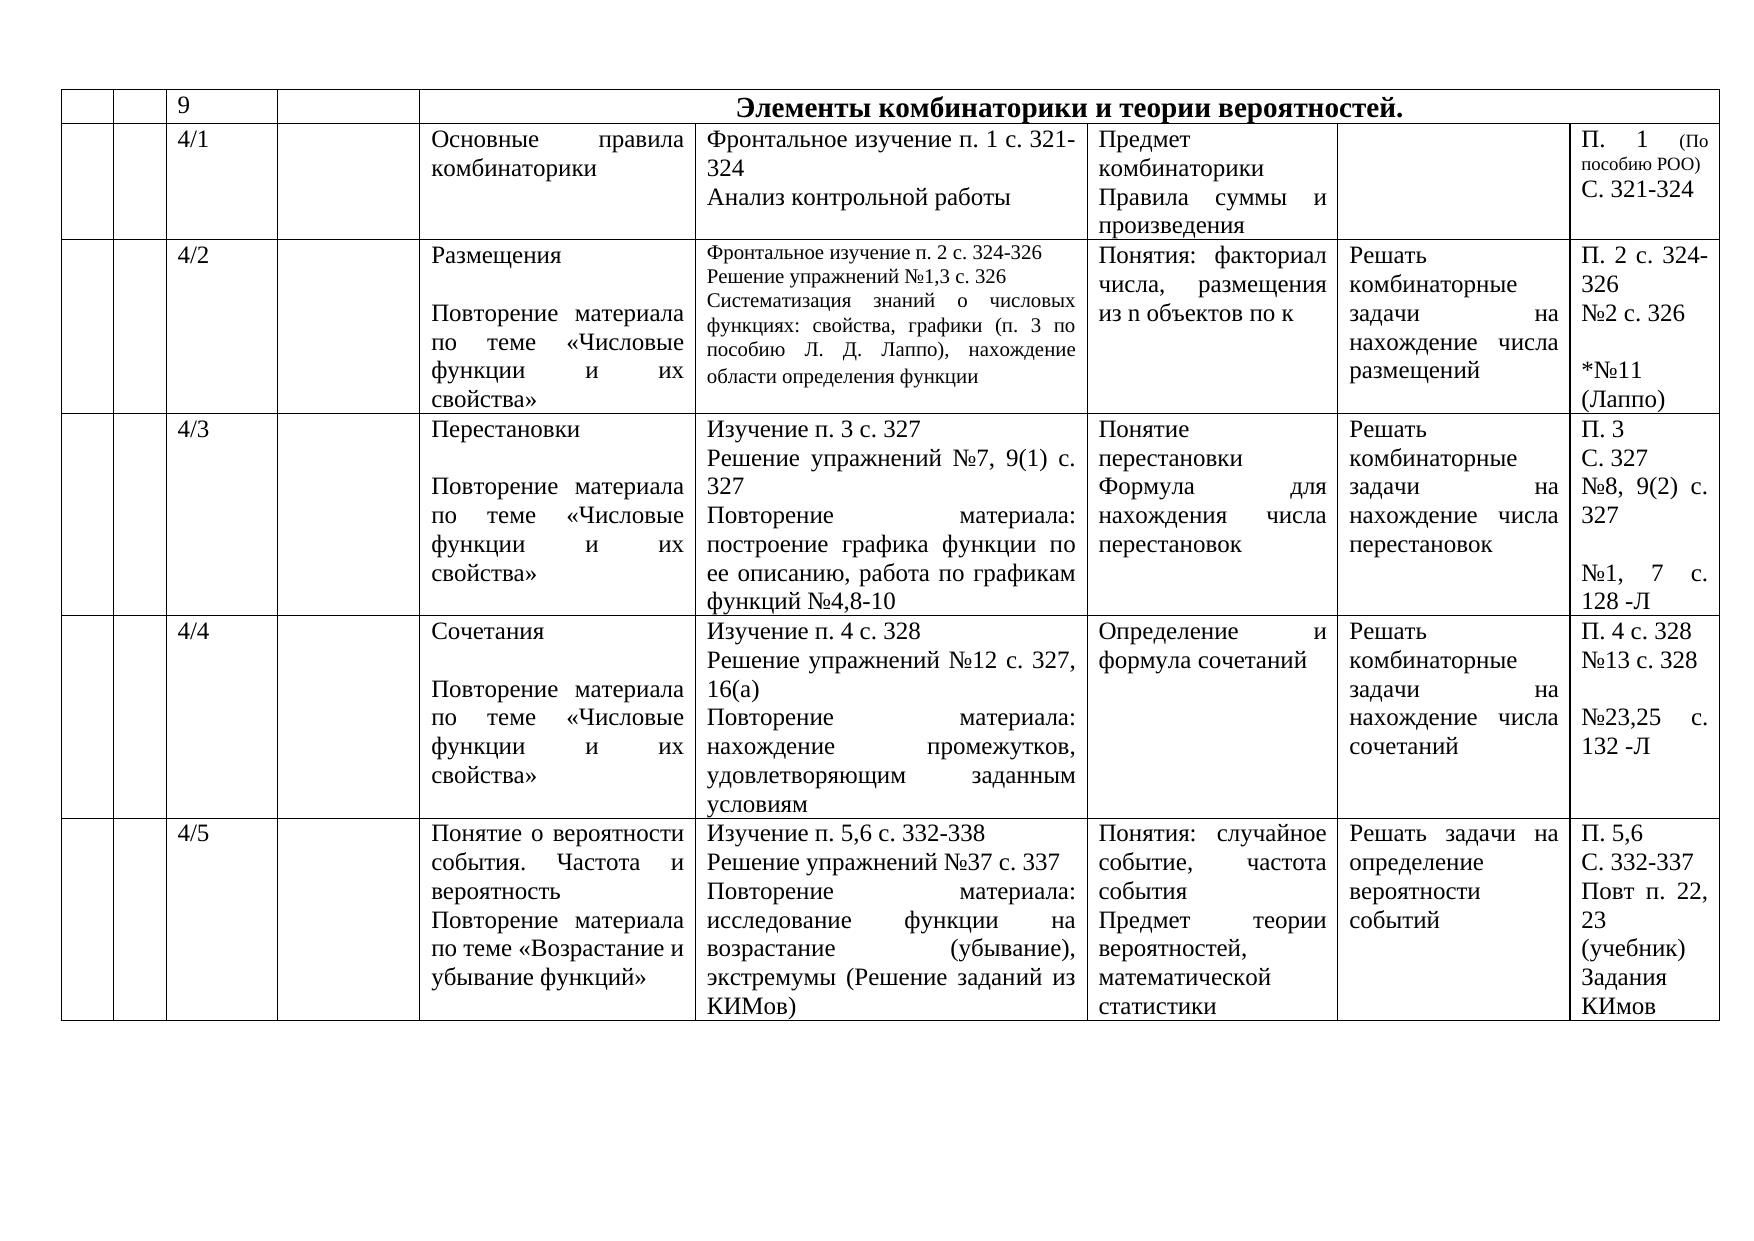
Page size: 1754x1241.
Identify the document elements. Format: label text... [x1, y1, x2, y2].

table_cell Фронтальное изучение п. 2 с. 324-326 Решение упражнений №1,3 с. 326 Систематизация знаний о числовых функциях: свойства, графики (п. 3 по пособию Л. Д. Лаппо), нахождение области определения функции [696, 240, 1087, 413]
table_header [114, 90, 166, 123]
table_cell [114, 819, 166, 1020]
table_cell Определение и формула сочетаний [1088, 616, 1337, 817]
table_cell Изучение п. 3 с. 327 Решение упражнений №7, 9(1) с. 327 Повторение материала: построение графика функции по ее описанию, работа по графикам функций №4,8-10 [696, 414, 1087, 615]
table_cell [278, 240, 419, 413]
table_cell [114, 124, 166, 239]
table_cell П. 4 с. 328 №13 с. 328 №23,25 с. 132 -Л [1571, 616, 1719, 817]
table_cell 4/4 [167, 616, 277, 817]
table_cell Фронтальное изучение п. 1 с. 321-324 Анализ контрольной работы [696, 124, 1087, 239]
table_cell 4/2 [167, 240, 277, 413]
table_cell 4/3 [167, 414, 277, 615]
table_cell Решать комбинаторные задачи на нахождение числа перестановок [1338, 414, 1569, 615]
table_cell Понятие о вероятности события. Частота и вероятность Повторение материала по теме «Возрастание и убывание функций» [420, 819, 695, 1020]
table_cell [278, 124, 419, 239]
table_cell Основные правила комбинаторики [420, 124, 695, 239]
table_cell Понятие перестановки Формула для нахождения числа перестановок [1088, 414, 1337, 615]
table_cell 4/1 [167, 124, 277, 239]
table_cell [278, 819, 419, 1020]
table_cell [114, 414, 166, 615]
table_cell [62, 124, 113, 239]
table_cell [278, 414, 419, 615]
table_cell [62, 616, 113, 817]
table_cell Решать комбинаторные задачи на нахождение числа сочетаний [1338, 616, 1569, 817]
table_cell П. 3 С. 327 №8, 9(2) с. 327 №1, 7 с. 128 -Л [1571, 414, 1719, 615]
table_cell [114, 616, 166, 817]
table_cell [278, 616, 419, 817]
table_header Элементы комбинаторики и теории вероятностей. [420, 90, 1719, 123]
table_cell Изучение п. 4 с. 328 Решение упражнений №12 с. 327, 16(а) Повторение материала: нахождение промежутков, удовлетворяющим заданным условиям [696, 616, 1087, 817]
table_cell П. 1 (По пособию РОО) С. 321-324 [1571, 124, 1719, 239]
table_cell П. 2 с. 324-326 №2 с. 326 *№11 (Лаппо) [1571, 240, 1719, 413]
table_cell [114, 240, 166, 413]
table_cell П. 5,6 С. 332-337 Повт п. 22, 23 (учебник) Задания КИмов [1571, 819, 1719, 1020]
table_header [278, 90, 419, 123]
table_cell [1338, 124, 1569, 239]
table_cell [62, 414, 113, 615]
table_cell [62, 819, 113, 1020]
table_cell Перестановки Повторение материала по теме «Числовые функции и их свойства» [420, 414, 695, 615]
table_cell 4/5 [167, 819, 277, 1020]
table_cell Решать комбинаторные задачи на нахождение числа размещений [1338, 240, 1569, 413]
table_cell Изучение п. 5,6 с. 332-338 Решение упражнений №37 с. 337 Повторение материала: исследование функции на возрастание (убывание), экстремумы (Решение заданий из КИМов) [696, 819, 1087, 1020]
table_header 9 [167, 90, 277, 123]
table_cell Размещения Повторение материала по теме «Числовые функции и их свойства» [420, 240, 695, 413]
table_cell Сочетания Повторение материала по теме «Числовые функции и их свойства» [420, 616, 695, 817]
table_cell Решать задачи на определение вероятности событий [1338, 819, 1569, 1020]
table_cell Понятия: факториал числа, размещения из n объектов по к [1088, 240, 1337, 413]
table_header [62, 90, 113, 123]
table_cell Понятия: случайное событие, частота события Предмет теории вероятностей, математической статистики [1088, 819, 1337, 1020]
table_cell Предмет комбинаторики Правила суммы и произведения [1088, 124, 1337, 239]
table_cell [62, 240, 113, 413]
